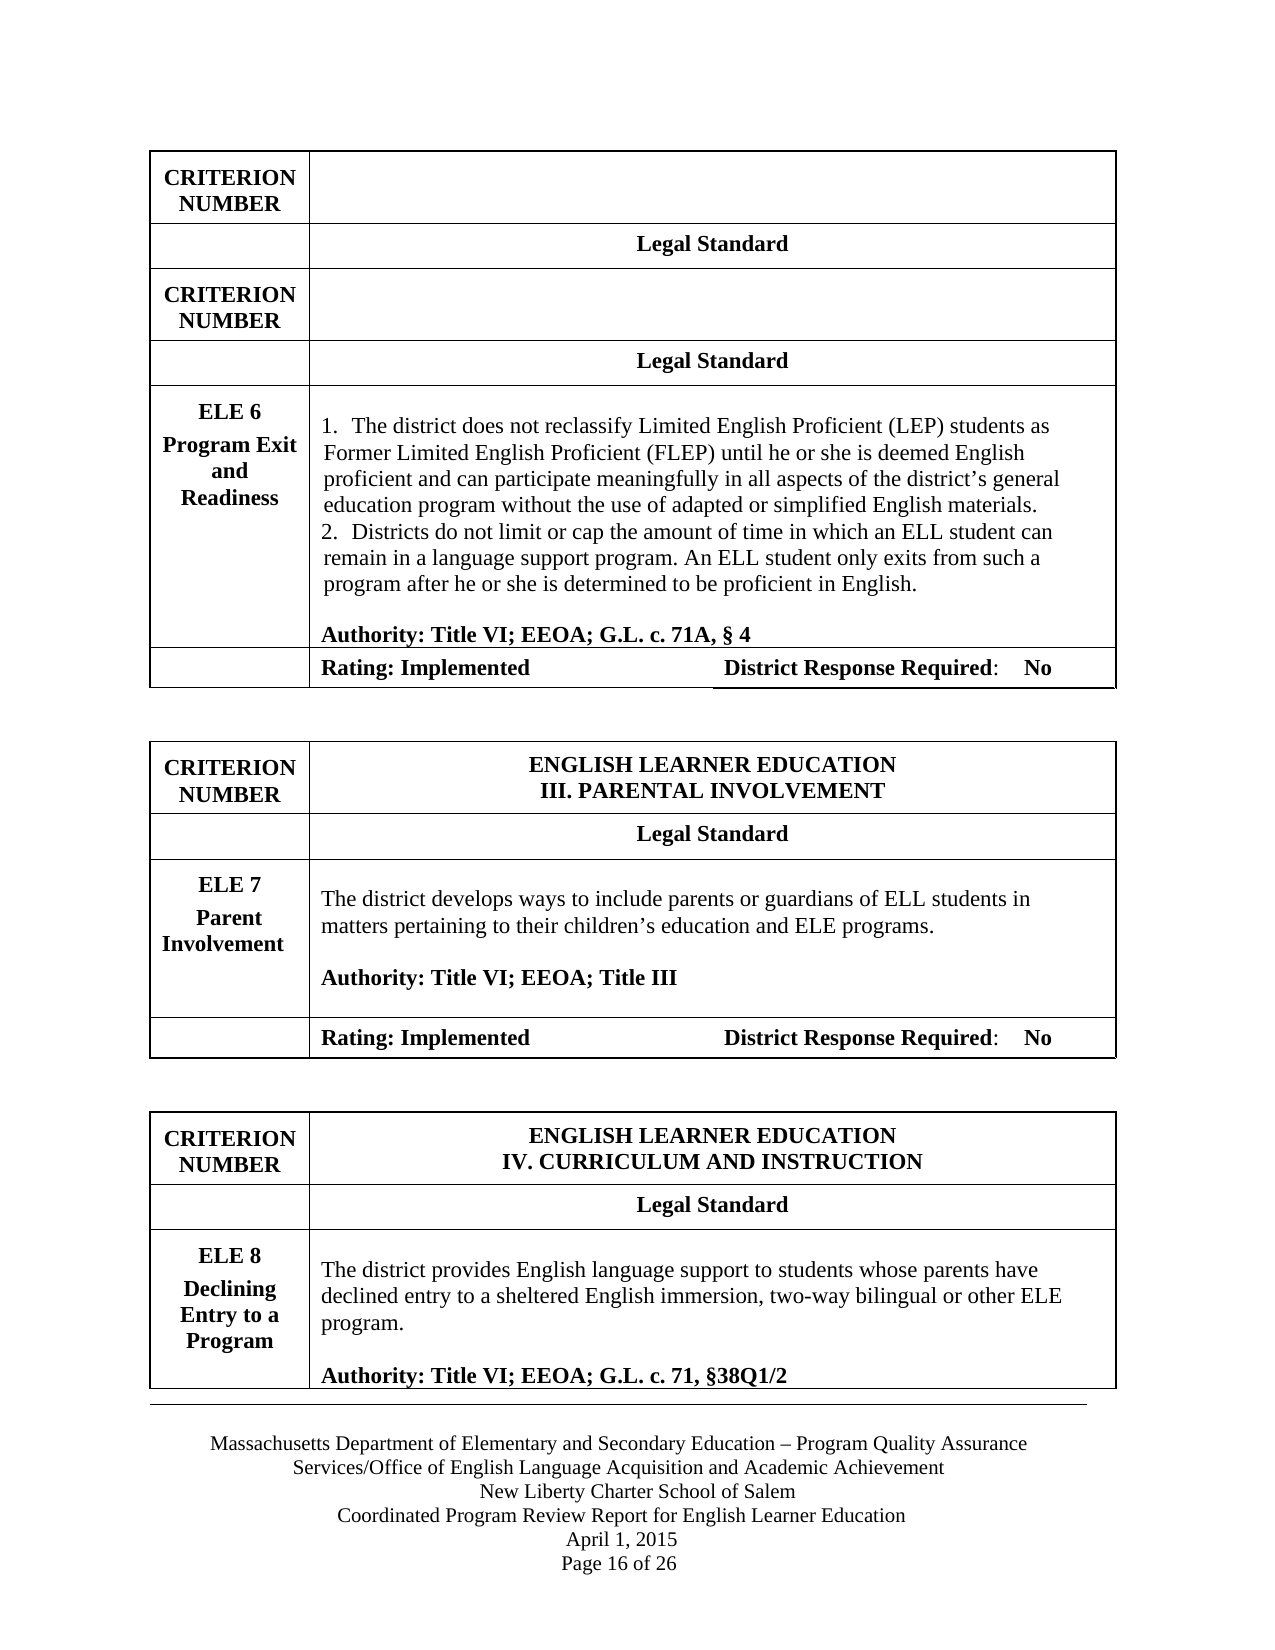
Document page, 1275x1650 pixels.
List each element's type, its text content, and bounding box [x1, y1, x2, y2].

table_header CRITERION NUMBER [151, 1113, 309, 1184]
table_cell The district develops ways to include parents or guardians of ELL students in matters pertaining to their children’s education and ELE programs. Authority: Title VI; EEOA; Title III [310, 860, 1115, 1017]
table_header CRITERION NUMBER [151, 152, 309, 223]
table_cell [150, 687, 1116, 741]
table_cell District Response Required: [713, 1018, 1012, 1057]
table_cell Legal Standard [310, 341, 1115, 385]
table_cell Legal Standard [310, 814, 1115, 858]
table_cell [310, 1230, 1115, 1388]
table_cell [151, 1185, 309, 1229]
table_cell Legal Standard [310, 1185, 1115, 1229]
table_cell Rating: Implemented [310, 1018, 712, 1057]
table_cell The district does not reclassify Limited English Proficient (LEP) students as Former Limited English Proficient (FLEP) until he or she is deemed English proficient and can participate meaningfully in all aspects of the district’s general education program without the use of adapted or simplified English materials. Districts do not limit or cap the amount of time in which an ELL student can remain in a language support program. An ELL student only exits from such a program after he or she is determined to be proficient in English. Authority: Title VI; EEOA; G.L. c. 71A, § 4 [310, 386, 1115, 647]
table_cell [151, 224, 309, 268]
table_cell ENGLISH LEARNER EDUCATION III. PARENTAL INVOLVEMENT [310, 742, 1115, 813]
table_cell ELE 8 Declining Entry to a Program [151, 1230, 309, 1388]
table_cell ELE 7 Parent Involvement [151, 860, 309, 1017]
table_cell Rating: Implemented [310, 648, 712, 687]
table_cell CRITERION NUMBER [151, 269, 309, 340]
table_cell Legal Standard [310, 224, 1115, 268]
table_header [310, 152, 1115, 223]
table_cell [151, 341, 309, 385]
table_cell [310, 269, 1115, 340]
table_cell [151, 814, 309, 858]
table_cell CRITERION NUMBER [151, 742, 309, 813]
table_header ENGLISH LEARNER EDUCATION IV. CURRICULUM AND INSTRUCTION [310, 1113, 1115, 1184]
table_cell [151, 648, 309, 687]
table_cell ELE 6 Program Exit and Readiness [151, 386, 309, 647]
table_cell No [1013, 1018, 1115, 1057]
table_cell District Response Required: [713, 648, 1012, 687]
table_cell No [1013, 648, 1115, 687]
table_cell [151, 1018, 309, 1057]
